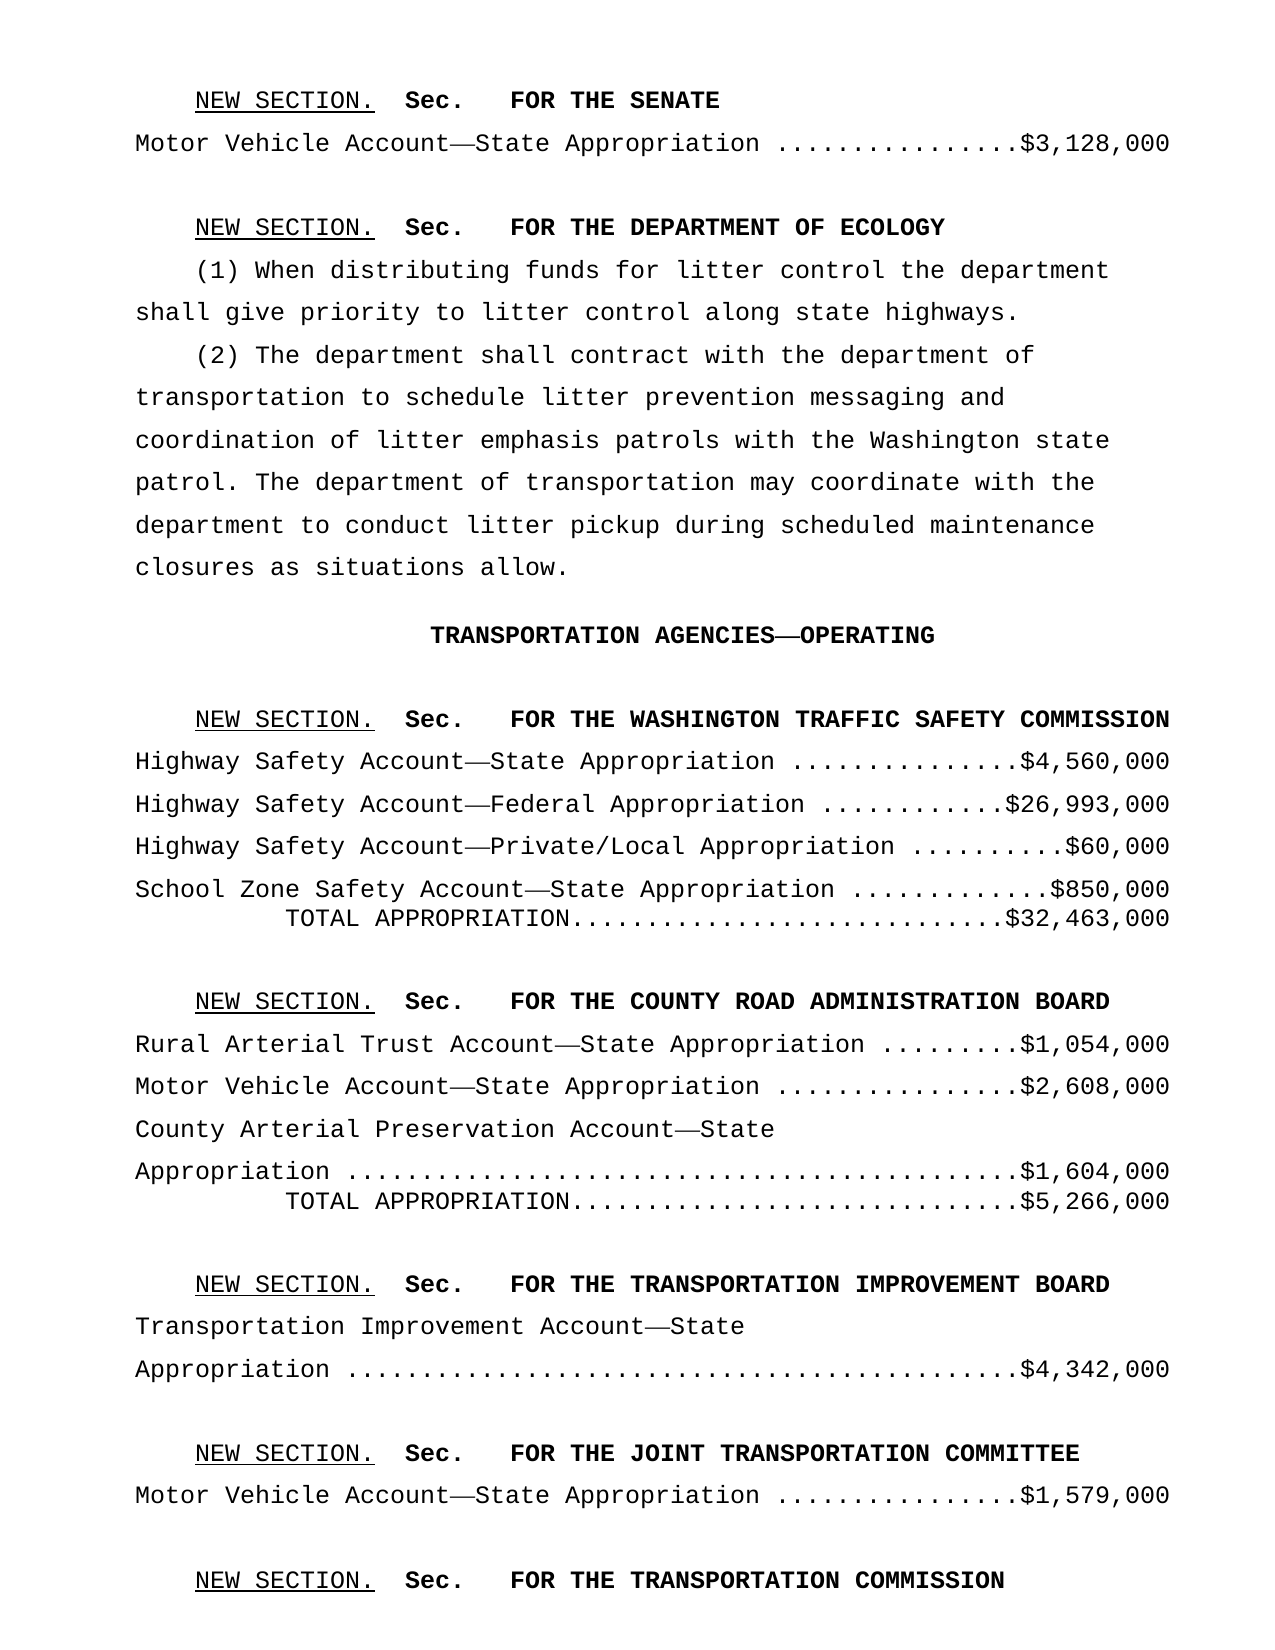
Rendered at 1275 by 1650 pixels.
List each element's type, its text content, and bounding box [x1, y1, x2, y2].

text NEW SECTION. Sec. FOR THE WASHINGTON TRAFFIC SAFETY COMMISSION [135, 693, 1170, 736]
text Appropriation $4,342,000 [135, 1343, 1170, 1386]
text School Zone Safety Account—State Appropriation $850,000 [135, 863, 1170, 906]
text NEW SECTION. Sec. FOR THE SENATE [135, 75, 1170, 117]
text (2) The department shall contract with the department of transportation to schedule litter prevention messaging and coordination of litter emphasis patrols with the Washington state patrol. The department of transportation may coordinate with the department to conduct litter pickup during scheduled maintenance closures as situations allow. [135, 329, 1170, 584]
text NEW SECTION. Sec. FOR THE TRANSPORTATION IMPROVEMENT BOARD [135, 1258, 1170, 1301]
text TRANSPORTATION AGENCIES—OPERATING [135, 609, 1170, 652]
text TOTAL APPROPRIATION $5,266,000 [135, 1188, 1170, 1217]
text TOTAL APPROPRIATION $32,463,000 [135, 906, 1170, 934]
text County Arterial Preservation Account—State [135, 1103, 1170, 1146]
text (1) When distributing funds for litter control the department shall give priority to litter control along state highways. [135, 244, 1170, 329]
text Motor Vehicle Account—State Appropriation $1,579,000 [135, 1470, 1170, 1512]
text Highway Safety Account—Private/Local Appropriation $60,000 [135, 821, 1170, 863]
text Highway Safety Account—Federal Appropriation $26,993,000 [135, 778, 1170, 821]
text Appropriation $1,604,000 [135, 1146, 1170, 1188]
text NEW SECTION. Sec. FOR THE DEPARTMENT OF ECOLOGY [135, 202, 1170, 244]
text Transportation Improvement Account—State [135, 1301, 1170, 1343]
text Motor Vehicle Account—State Appropriation $2,608,000 [135, 1061, 1170, 1103]
text NEW SECTION. Sec. FOR THE TRANSPORTATION COMMISSION [135, 1554, 1170, 1597]
text Motor Vehicle Account—State Appropriation $3,128,000 [135, 117, 1170, 160]
text Rural Arterial Trust Account—State Appropriation $1,054,000 [135, 1018, 1170, 1061]
text NEW SECTION. Sec. FOR THE JOINT TRANSPORTATION COMMITTEE [135, 1427, 1170, 1470]
text NEW SECTION. Sec. FOR THE COUNTY ROAD ADMINISTRATION BOARD [135, 976, 1170, 1018]
text Highway Safety Account—State Appropriation $4,560,000 [135, 736, 1170, 778]
